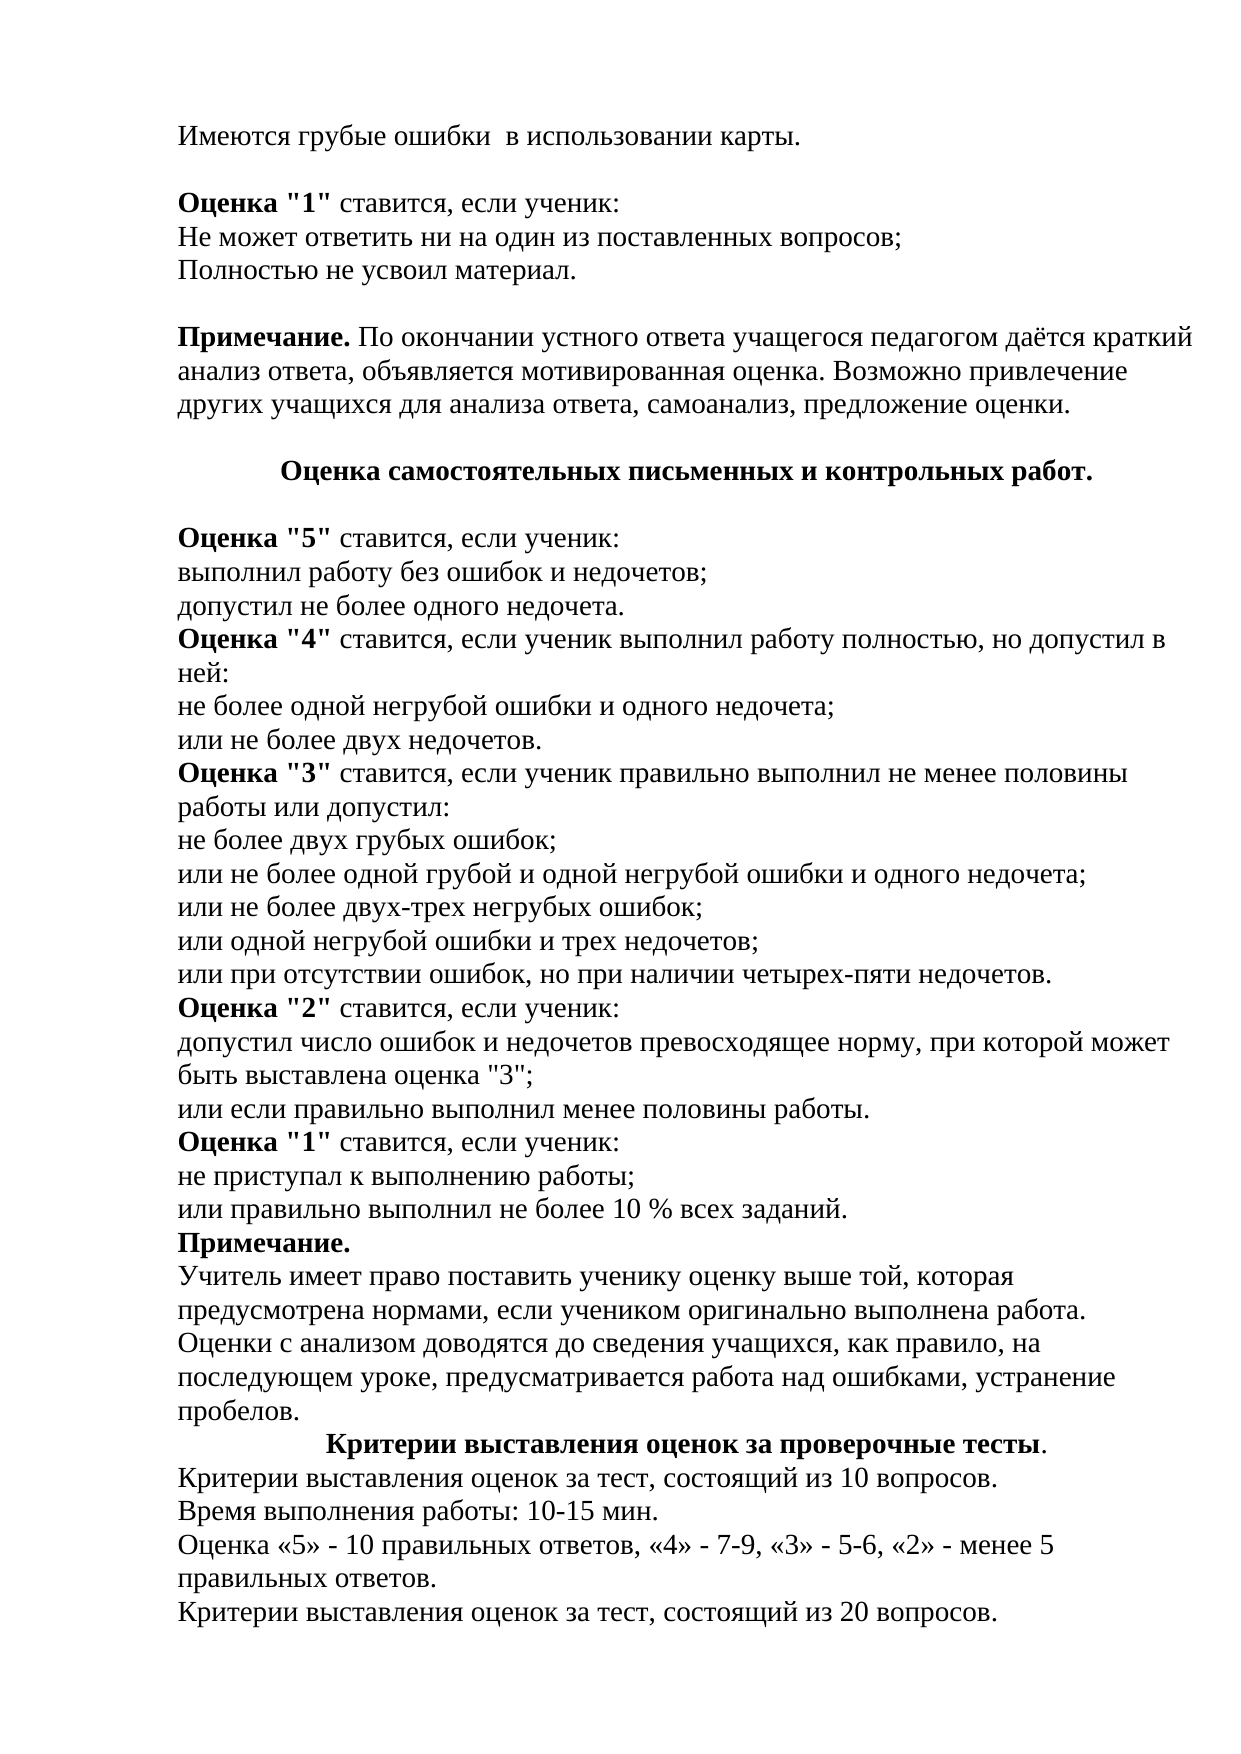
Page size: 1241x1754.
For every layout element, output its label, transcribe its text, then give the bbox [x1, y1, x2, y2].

text Имеются грубые ошибки в использовании карты. [177, 118, 1196, 152]
text Оценка "1" ставится, если ученик: [177, 1124, 1196, 1158]
text Оценка "1" ставится, если ученик: [177, 185, 1196, 219]
text или при отсутствии ошибок, но при наличии четырех-пяти недочетов. [177, 957, 1196, 990]
text не более одной негрубой ошибки и одного недочета; [177, 688, 1196, 722]
text или не более двух-трех негрубых ошибок; [177, 889, 1196, 923]
text Примечание. По окончании устного ответа учащегося педагогом даётся краткий анализ ответа, объявляется мотивированная оценка. Возможно привлечение других учащихся для анализа ответа, самоанализ, предложение оценки. [177, 319, 1196, 420]
text или правильно выполнил не более 10 % всех заданий. [177, 1191, 1196, 1225]
text Оценка "2" ставится, если ученик: [177, 990, 1196, 1024]
text Учитель имеет право поставить ученику оценку выше той, которая предусмотрена нормами, если учеником оригинально выполнена работа. [177, 1258, 1196, 1326]
text или если правильно выполнил менее половины работы. [177, 1091, 1196, 1124]
text Критерии выставления оценок за тест, состоящий из 20 вопросов. [177, 1594, 1196, 1627]
text или не более одной грубой и одной негрубой ошибки и одного недочета; [177, 856, 1196, 889]
text Оценка самостоятельных письменных и контрольных работ. [177, 453, 1196, 487]
text не приступал к выполнению работы; [177, 1158, 1196, 1191]
text Оценка "4" ставится, если ученик выполнил работу полностью, но допустил в ней: [177, 621, 1196, 688]
text или одной негрубой ошибки и трех недочетов; [177, 923, 1196, 957]
text выполнил работу без ошибок и недочетов; [177, 554, 1196, 588]
text Примечание. [177, 1225, 1196, 1258]
text Полностью не усвоил материал. [177, 252, 1196, 286]
text Оценки с анализом доводятся до сведения учащихся, как правило, на последующем уроке, предусматривается работа над ошибками, устранение пробелов. [177, 1326, 1196, 1426]
text Критерии выставления оценок за проверочные тесты. [177, 1426, 1196, 1460]
text Критерии выставления оценок за тест, состоящий из 10 вопросов. [177, 1460, 1196, 1493]
text Не может ответить ни на один из поставленных вопросов; [177, 219, 1196, 252]
text допустил не более одного недочета. [177, 588, 1196, 621]
text Оценка "3" ставится, если ученик правильно выполнил не менее половины работы или допустил: [177, 755, 1196, 822]
text или не более двух недочетов. [177, 722, 1196, 755]
text Оценка «5» - 10 правильных ответов, «4» - 7-9, «3» - 5-6, «2» - менее 5 правильных ответов. [177, 1527, 1196, 1594]
text Время выполнения работы: 10-15 мин. [177, 1493, 1196, 1527]
text допустил число ошибок и недочетов превосходящее норму, при которой может быть выставлена оценка "3"; [177, 1024, 1196, 1091]
text не более двух грубых ошибок; [177, 822, 1196, 856]
text Оценка "5" ставится, если ученик: [177, 521, 1196, 554]
